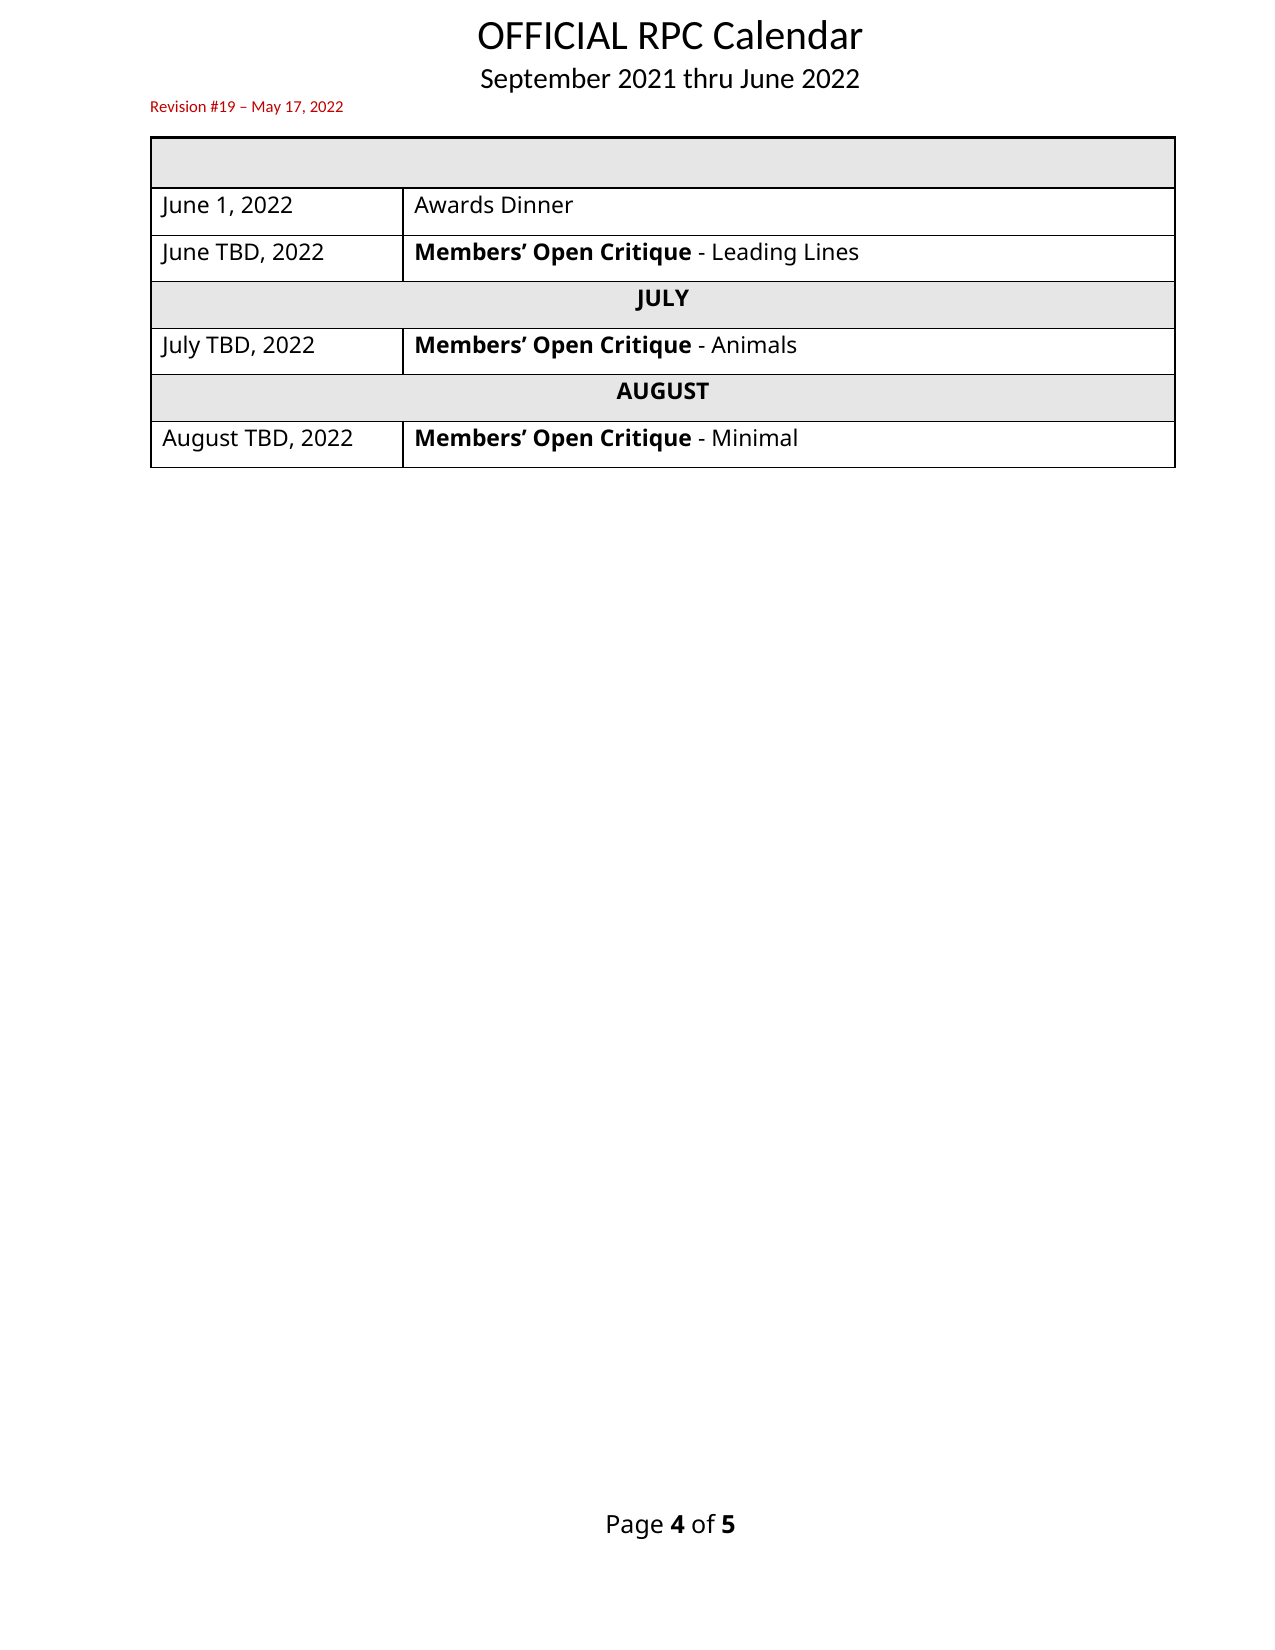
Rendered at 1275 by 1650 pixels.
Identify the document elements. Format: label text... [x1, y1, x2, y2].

table_cell AUGUST [152, 375, 1174, 421]
table_cell JUNE [152, 139, 1174, 187]
table_cell June 1, 2022 [152, 189, 402, 234]
table_cell Members’ Open Critique - Animals [404, 329, 1174, 374]
table_cell June TBD, 2022 [152, 236, 402, 281]
table_cell Awards Dinner [404, 189, 1174, 234]
table_cell JULY [152, 282, 1174, 328]
table_cell Members’ Open Critique - Leading Lines [404, 236, 1174, 281]
table_cell Members’ Open Critique - Minimal [404, 422, 1174, 467]
table_cell August TBD, 2022 [152, 422, 402, 467]
table_cell July TBD, 2022 [152, 329, 402, 374]
